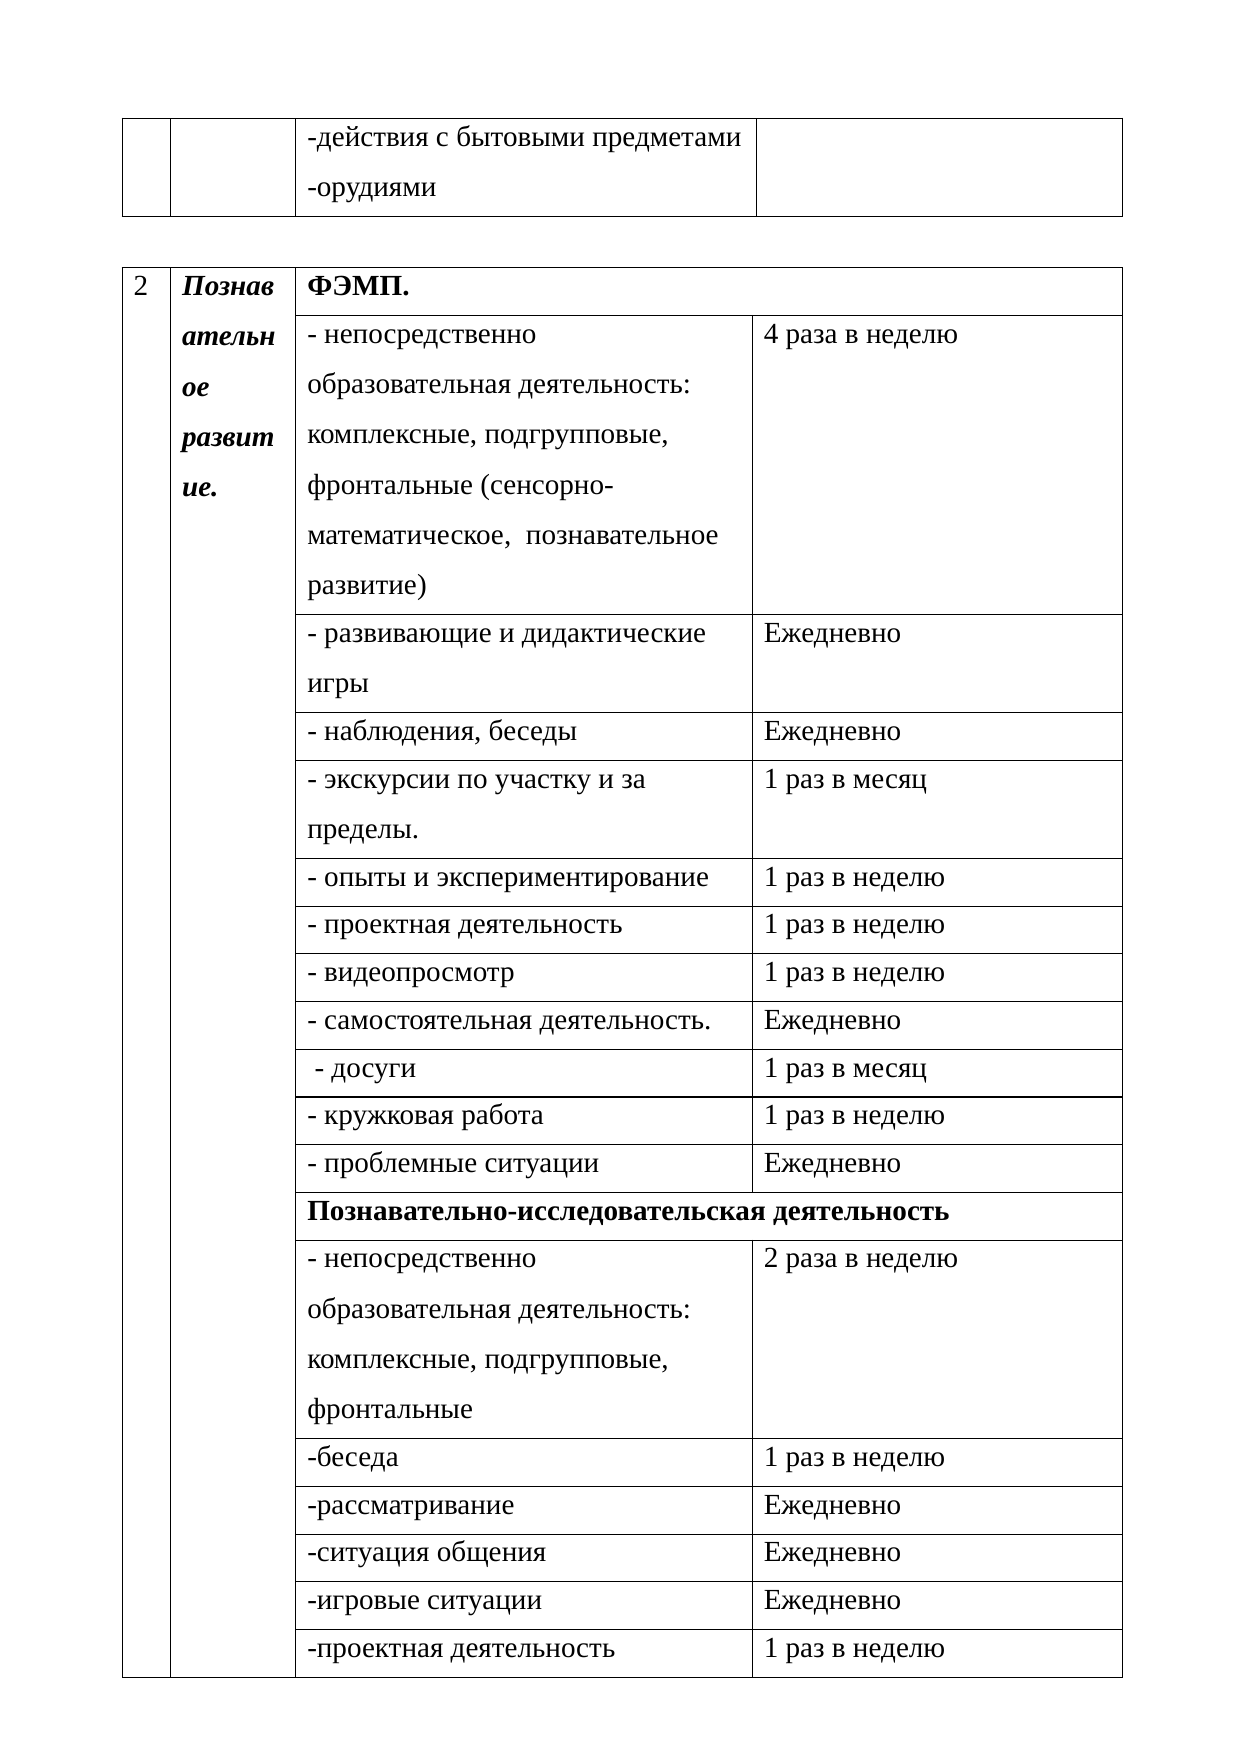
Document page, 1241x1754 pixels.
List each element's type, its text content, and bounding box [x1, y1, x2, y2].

table_cell - самостоятельная деятельность. [296, 1002, 752, 1049]
table_cell - опыты и экспериментирование [296, 859, 752, 906]
table_cell 1 раз в месяц [753, 761, 1122, 858]
table_cell -действия с бытовыми предметами -орудиями [296, 119, 756, 216]
table_cell Ежедневно [753, 1487, 1122, 1533]
table_header Познавательное развитие. [171, 268, 295, 1677]
table_cell 1 раз в неделю [753, 859, 1122, 906]
table_cell [123, 119, 170, 216]
table_cell 1 раз в месяц [753, 1050, 1122, 1096]
table_cell 4 раза в неделю [753, 316, 1122, 614]
table_cell - развивающие и дидактические игры [296, 615, 752, 712]
table_cell Ежедневно [753, 1582, 1122, 1629]
table_cell Познавательно-исследовательская деятельность [296, 1193, 1122, 1239]
table_cell Ежедневно [753, 713, 1122, 760]
table_cell Ежедневно [753, 1535, 1122, 1581]
table_cell -игровые ситуации [296, 1582, 752, 1629]
table_cell 1 раз в неделю [753, 1630, 1122, 1677]
table_cell - досуги [296, 1050, 752, 1096]
table_cell [171, 119, 295, 216]
table_cell - проектная деятельность [296, 907, 752, 953]
table_cell -беседа [296, 1439, 752, 1486]
table_cell 2 раза в неделю [753, 1241, 1122, 1438]
table_header ФЭМП. [296, 268, 1122, 315]
table_cell Ежедневно [753, 1002, 1122, 1049]
table_cell 1 раз в неделю [753, 1439, 1122, 1486]
table_cell 1 раз в неделю [753, 907, 1122, 953]
table_cell Ежедневно [753, 1145, 1122, 1192]
table_cell 1 раз в неделю [753, 954, 1122, 1001]
table_cell - наблюдения, беседы [296, 713, 752, 760]
table_cell - непосредственно образовательная деятельность: комплексные, подгрупповые, фронтальные [296, 1241, 752, 1438]
table_cell -рассматривание [296, 1487, 752, 1533]
table_cell 1 раз в неделю [753, 1098, 1122, 1144]
table_header 2 [123, 268, 170, 1677]
table_cell -проектная деятельность [296, 1630, 752, 1677]
table_cell - кружковая работа [296, 1098, 752, 1144]
table_cell - экскурсии по участку и за пределы. [296, 761, 752, 858]
table_cell Ежедневно [753, 615, 1122, 712]
table_cell -ситуация общения [296, 1535, 752, 1581]
table_cell - проблемные ситуации [296, 1145, 752, 1192]
table_cell [757, 119, 1122, 216]
table_cell - непосредственно образовательная деятельность: комплексные, подгрупповые, фронтальные (сенсорно-математическое, познавательное развитие) [296, 316, 752, 614]
table_cell - видеопросмотр [296, 954, 752, 1001]
